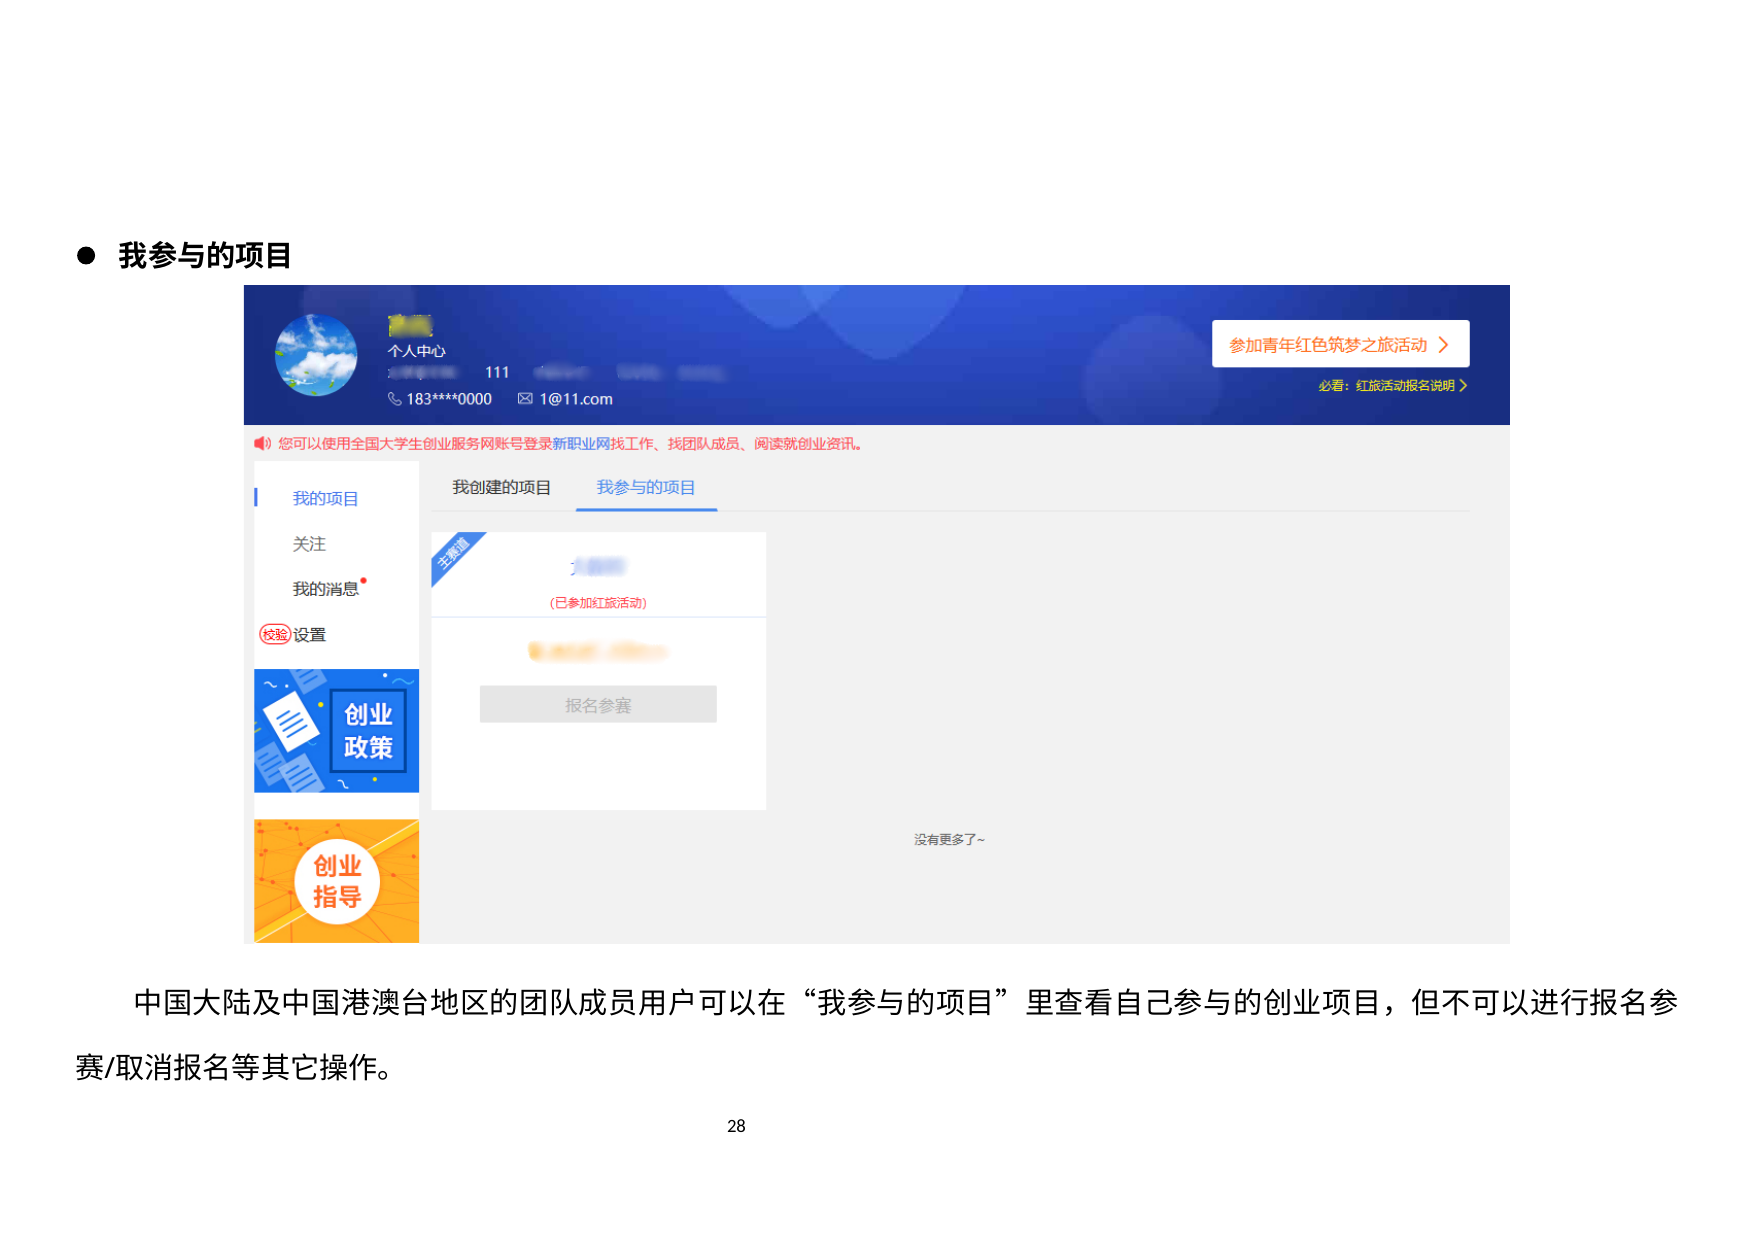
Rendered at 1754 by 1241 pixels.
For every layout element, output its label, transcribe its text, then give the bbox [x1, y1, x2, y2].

list 我参与的项目 [75, 221, 1679, 286]
picture [243, 285, 1510, 944]
list 中国大陆及中国港澳台地区的团队成员用户可以在“我参与的项目”里查看自己参与的创业项目，但不可以进行报名参赛/取消报名等其它操作。 [75, 968, 1679, 1098]
